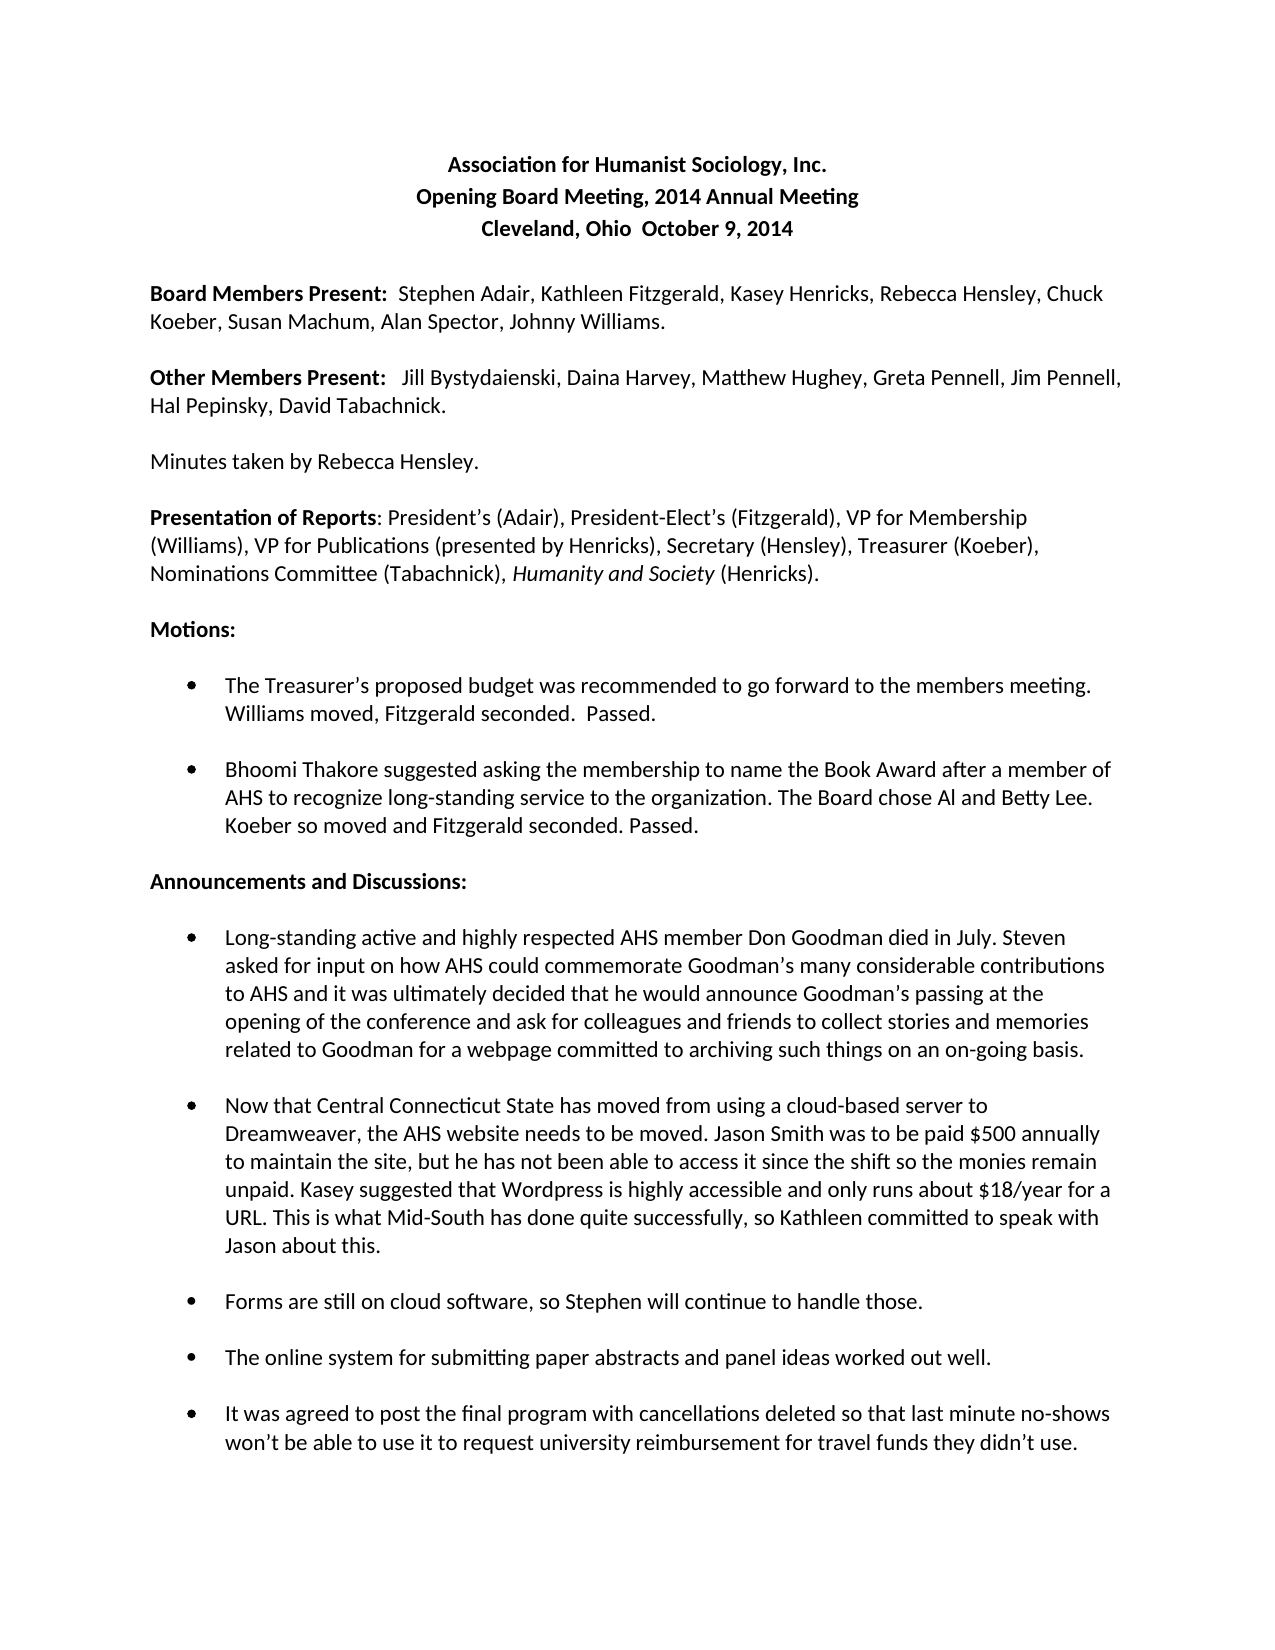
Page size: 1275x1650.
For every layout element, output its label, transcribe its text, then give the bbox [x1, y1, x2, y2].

list Bhoomi Thakore suggested asking the membership to name the Book Award after a member of AHS to recognize long-standing service to the organization. The Board chose Al and Betty Lee. Koeber so moved and Fitzgerald seconded. Passed. [187, 755, 1125, 839]
text Board Members Present: Stephen Adair, Kathleen Fitzgerald, Kasey Henricks, Rebecca Hensley, Chuck Koeber, Susan Machum, Alan Spector, Johnny Williams. [150, 279, 1125, 335]
text Other Members Present: Jill Bystydaienski, Daina Harvey, Matthew Hughey, Greta Pennell, Jim Pennell, Hal Pepinsky, David Tabachnick. [150, 363, 1125, 419]
text Minutes taken by Rebecca Hensley. [150, 447, 1125, 475]
text Opening Board Meeting, 2014 Annual Meeting [150, 182, 1125, 210]
text Motions: [150, 615, 1125, 643]
list The Treasurer’s proposed budget was recommended to go forward to the members meeting. Williams moved, Fitzgerald seconded. Passed. [187, 671, 1125, 727]
list Now that Central Connecticut State has moved from using a cloud-based server to Dreamweaver, the AHS website needs to be moved. Jason Smith was to be paid $500 annually to maintain the site, but he has not been able to access it since the shift so the monies remain unpaid. Kasey suggested that Wordpress is highly accessible and only runs about $18/year for a URL. This is what Mid-South has done quite successfully, so Kathleen committed to speak with Jason about this. [187, 1091, 1125, 1259]
list The online system for submitting paper abstracts and panel ideas worked out well. [187, 1343, 1125, 1372]
text Association for Humanist Sociology, Inc. [150, 150, 1125, 178]
text Announcements and Discussions: [150, 867, 1125, 895]
text Presentation of Reports: President’s (Adair), President-Elect’s (Fitzgerald), VP for Membership (Williams), VP for Publications (presented by Henricks), Secretary (Hensley), Treasurer (Koeber), Nominations Committee (Tabachnick), Humanity and Society (Henricks). [150, 503, 1125, 587]
list Long-standing active and highly respected AHS member Don Goodman died in July. Steven asked for input on how AHS could commemorate Goodman’s many considerable contributions to AHS and it was ultimately decided that he would announce Goodman’s passing at the opening of the conference and ask for colleagues and friends to collect stories and memories related to Goodman for a webpage committed to archiving such things on an on-going basis. [187, 923, 1125, 1063]
text Cleveland, Ohio October 9, 2014 [150, 214, 1125, 242]
list Forms are still on cloud software, so Stephen will continue to handle those. [187, 1287, 1125, 1316]
list It was agreed to post the final program with cancellations deleted so that last minute no-shows won’t be able to use it to request university reimbursement for travel funds they didn’t use. [187, 1399, 1125, 1456]
